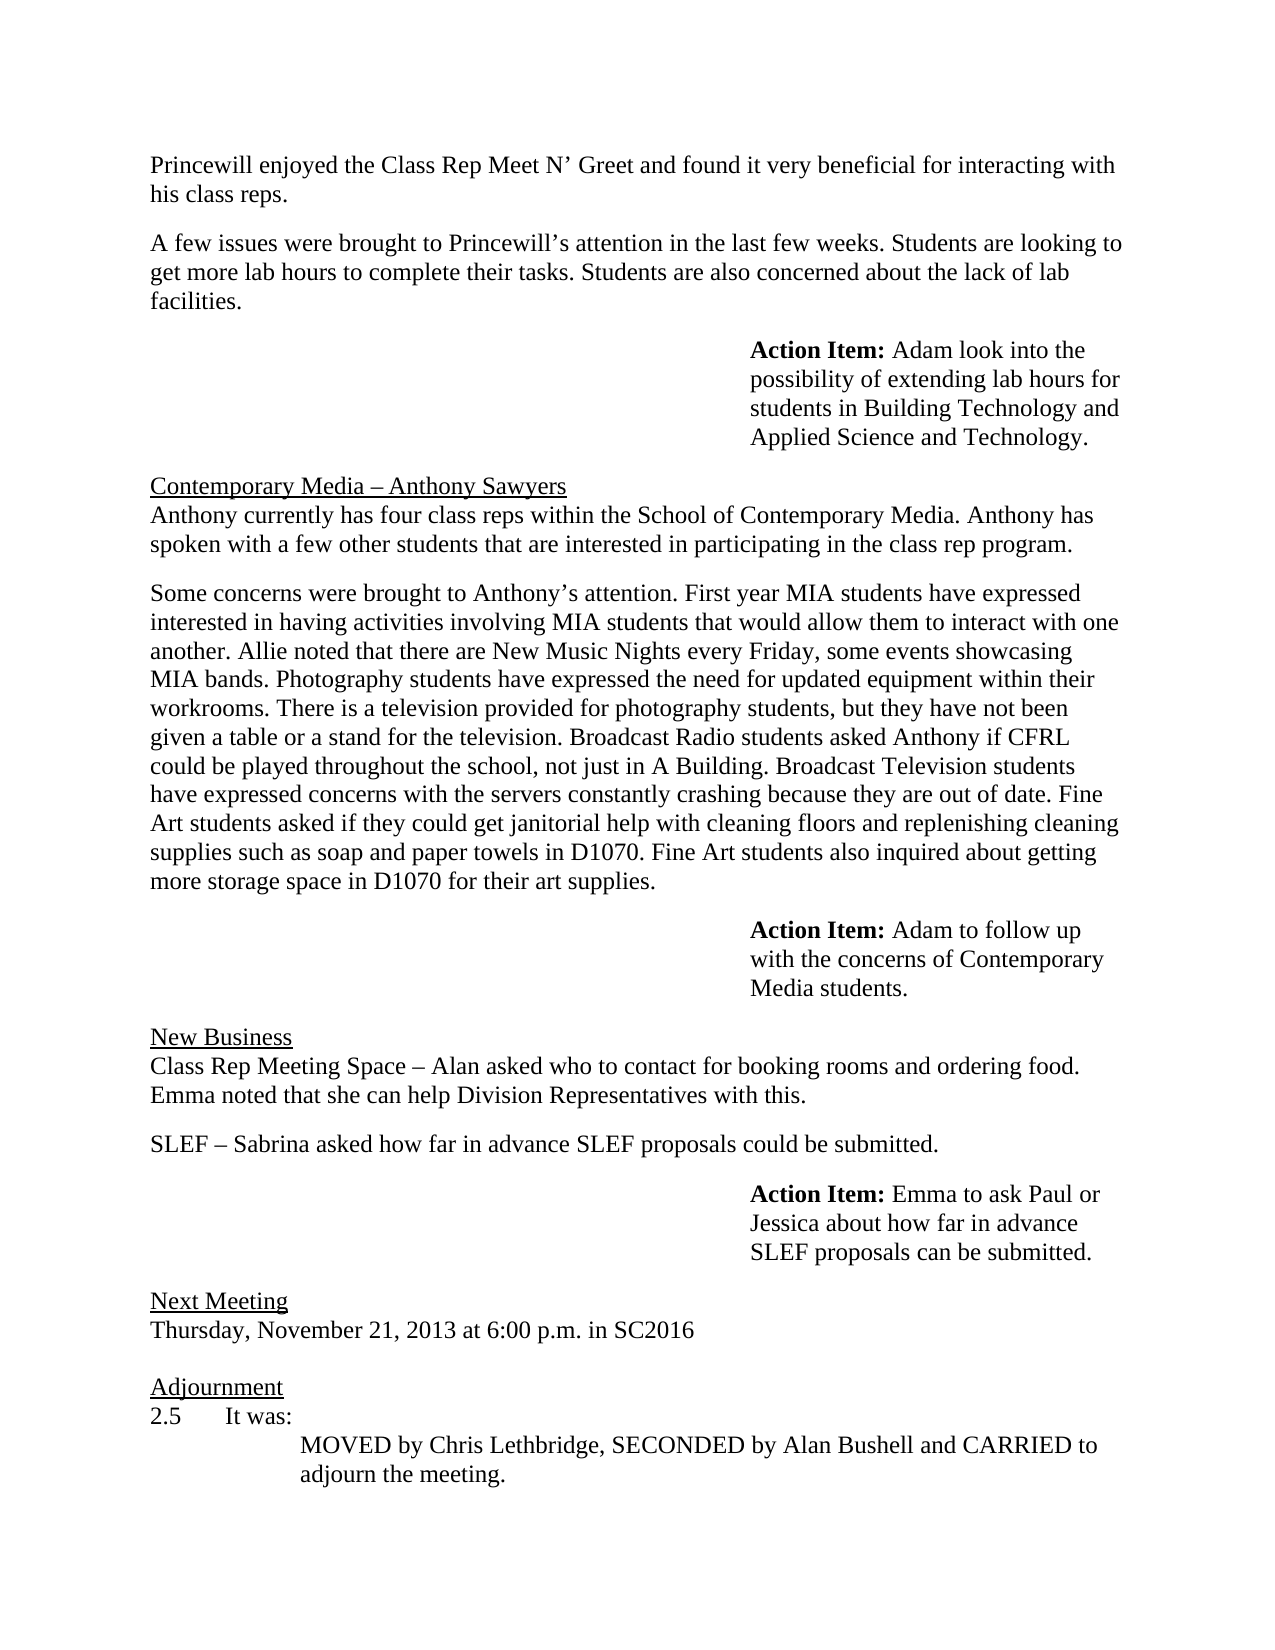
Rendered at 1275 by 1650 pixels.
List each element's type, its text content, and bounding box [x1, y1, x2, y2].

text Some concerns were brought to Anthony’s attention. First year MIA students have expressed interested in having activities involving MIA students that would allow them to interact with one another. Allie noted that there are New Music Nights every Friday, some events showcasing MIA bands. Photography students have expressed the need for updated equipment within their workrooms. There is a television provided for photography students, but they have not been given a table or a stand for the television. Broadcast Radio students asked Anthony if CFRL could be played throughout the school, not just in A Building. Broadcast Television students have expressed concerns with the servers constantly crashing because they are out of date. Fine Art students asked if they could get janitorial help with cleaning floors and replenishing cleaning supplies such as soap and paper towels in D1070. Fine Art students also inquired about getting more storage space in D1070 for their art supplies. [150, 578, 1125, 894]
text Princewill enjoyed the Class Rep Meet N’ Greet and found it very beneficial for interacting with his class reps. [150, 150, 1125, 207]
text New Business [150, 1022, 1125, 1051]
text Action Item: Adam to follow up with the concerns of Contemporary Media students. [750, 915, 1125, 1002]
text Contemporary Media – Anthony Sawyers [150, 471, 1125, 500]
text Adjournment [150, 1372, 1125, 1401]
text MOVED by Chris Lethbridge, SECONDED by Alan Bushell and CARRIED to adjourn the meeting. [300, 1430, 1125, 1487]
text SLEF – Sabrina asked how far in advance SLEF proposals could be submitted. [150, 1129, 1125, 1158]
text Action Item: Emma to ask Paul or Jessica about how far in advance SLEF proposals can be submitted. [750, 1179, 1125, 1265]
text Anthony currently has four class reps within the School of Contemporary Media. Anthony has spoken with a few other students that are interested in participating in the class rep program. [150, 500, 1125, 557]
text Next Meeting [150, 1286, 1125, 1315]
text 2.5 It was: [150, 1401, 1125, 1430]
text Thursday, November 21, 2013 at 6:00 p.m. in SC2016 [150, 1315, 1125, 1344]
text A few issues were brought to Princewill’s attention in the last few weeks. Students are looking to get more lab hours to complete their tasks. Students are also concerned about the lack of lab facilities. [150, 228, 1125, 314]
text Action Item: Adam look into the possibility of extending lab hours for students in Building Technology and Applied Science and Technology. [750, 335, 1125, 450]
text Class Rep Meeting Space – Alan asked who to contact for booking rooms and ordering food. Emma noted that she can help Division Representatives with this. [150, 1051, 1125, 1109]
